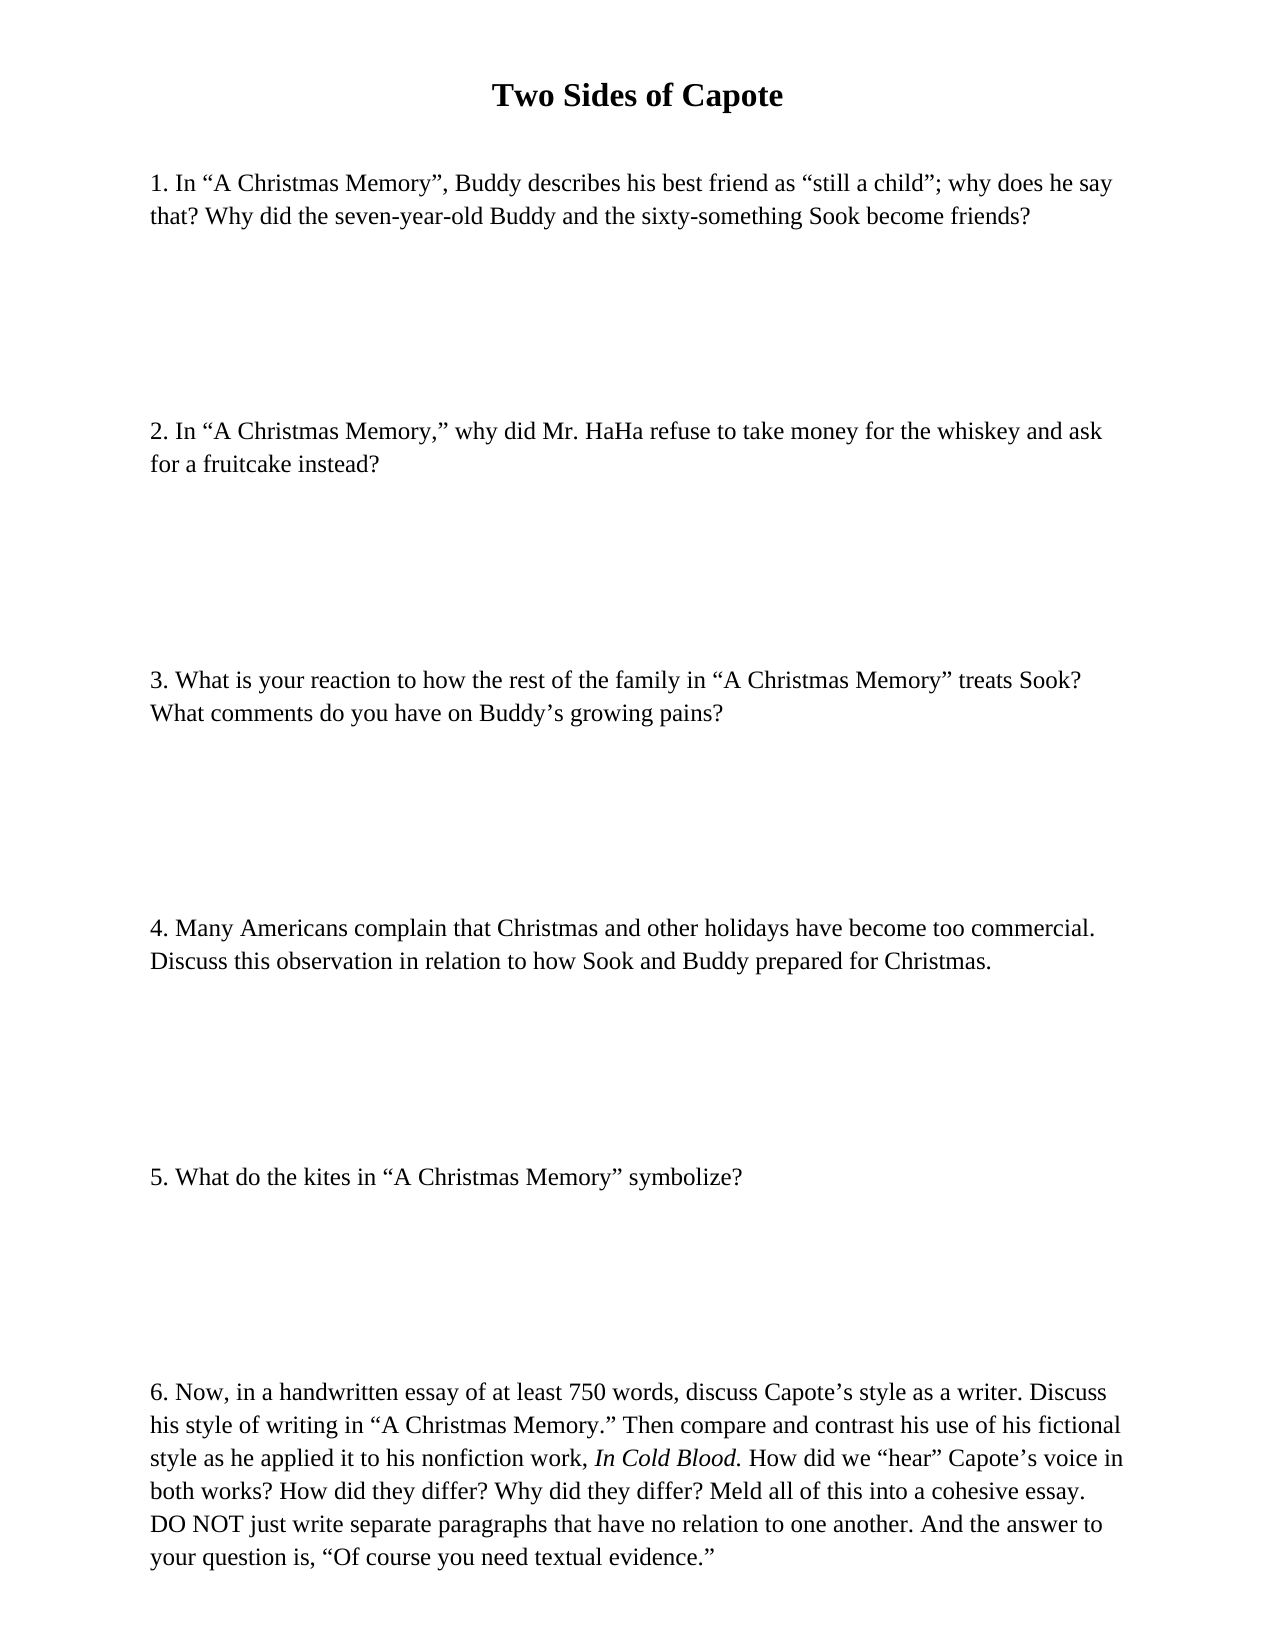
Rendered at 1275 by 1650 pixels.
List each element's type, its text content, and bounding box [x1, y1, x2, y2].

text 2. In “A Christmas Memory,” why did Mr. HaHa refuse to take money for the whiskey and ask for a fruitcake instead? [150, 416, 1125, 478]
text 4. Many Americans complain that Christmas and other holidays have become too commercial. Discuss this observation in relation to how Sook and Buddy prepared for Christmas. [150, 913, 1125, 975]
text 3. What is your reaction to how the rest of the family in “A Christmas Memory” treats Sook? What comments do you have on Buddy’s growing pains? [150, 665, 1125, 727]
text 6. Now, in a handwritten essay of at least 750 words, discuss Capote’s style as a writer. Discuss his style of writing in “A Christmas Memory.” Then compare and contrast his use of his fictional style as he applied it to his nonfiction work, In Cold Blood. How did we “hear” Capote’s voice in both works? How did they differ? Why did they differ? Meld all of this into a cohesive essay. DO NOT just write separate paragraphs that have no relation to one another. And the answer to your question is, “Of course you need textual evidence.” [150, 1377, 1125, 1571]
text 1. In “A Christmas Memory”, Buddy describes his best friend as “still a child”; why does he say that? Why did the seven-year-old Buddy and the sixty-something Sook become friends? [150, 168, 1125, 230]
text 5. What do the kites in “A Christmas Memory” symbolize? [150, 1162, 1125, 1190]
